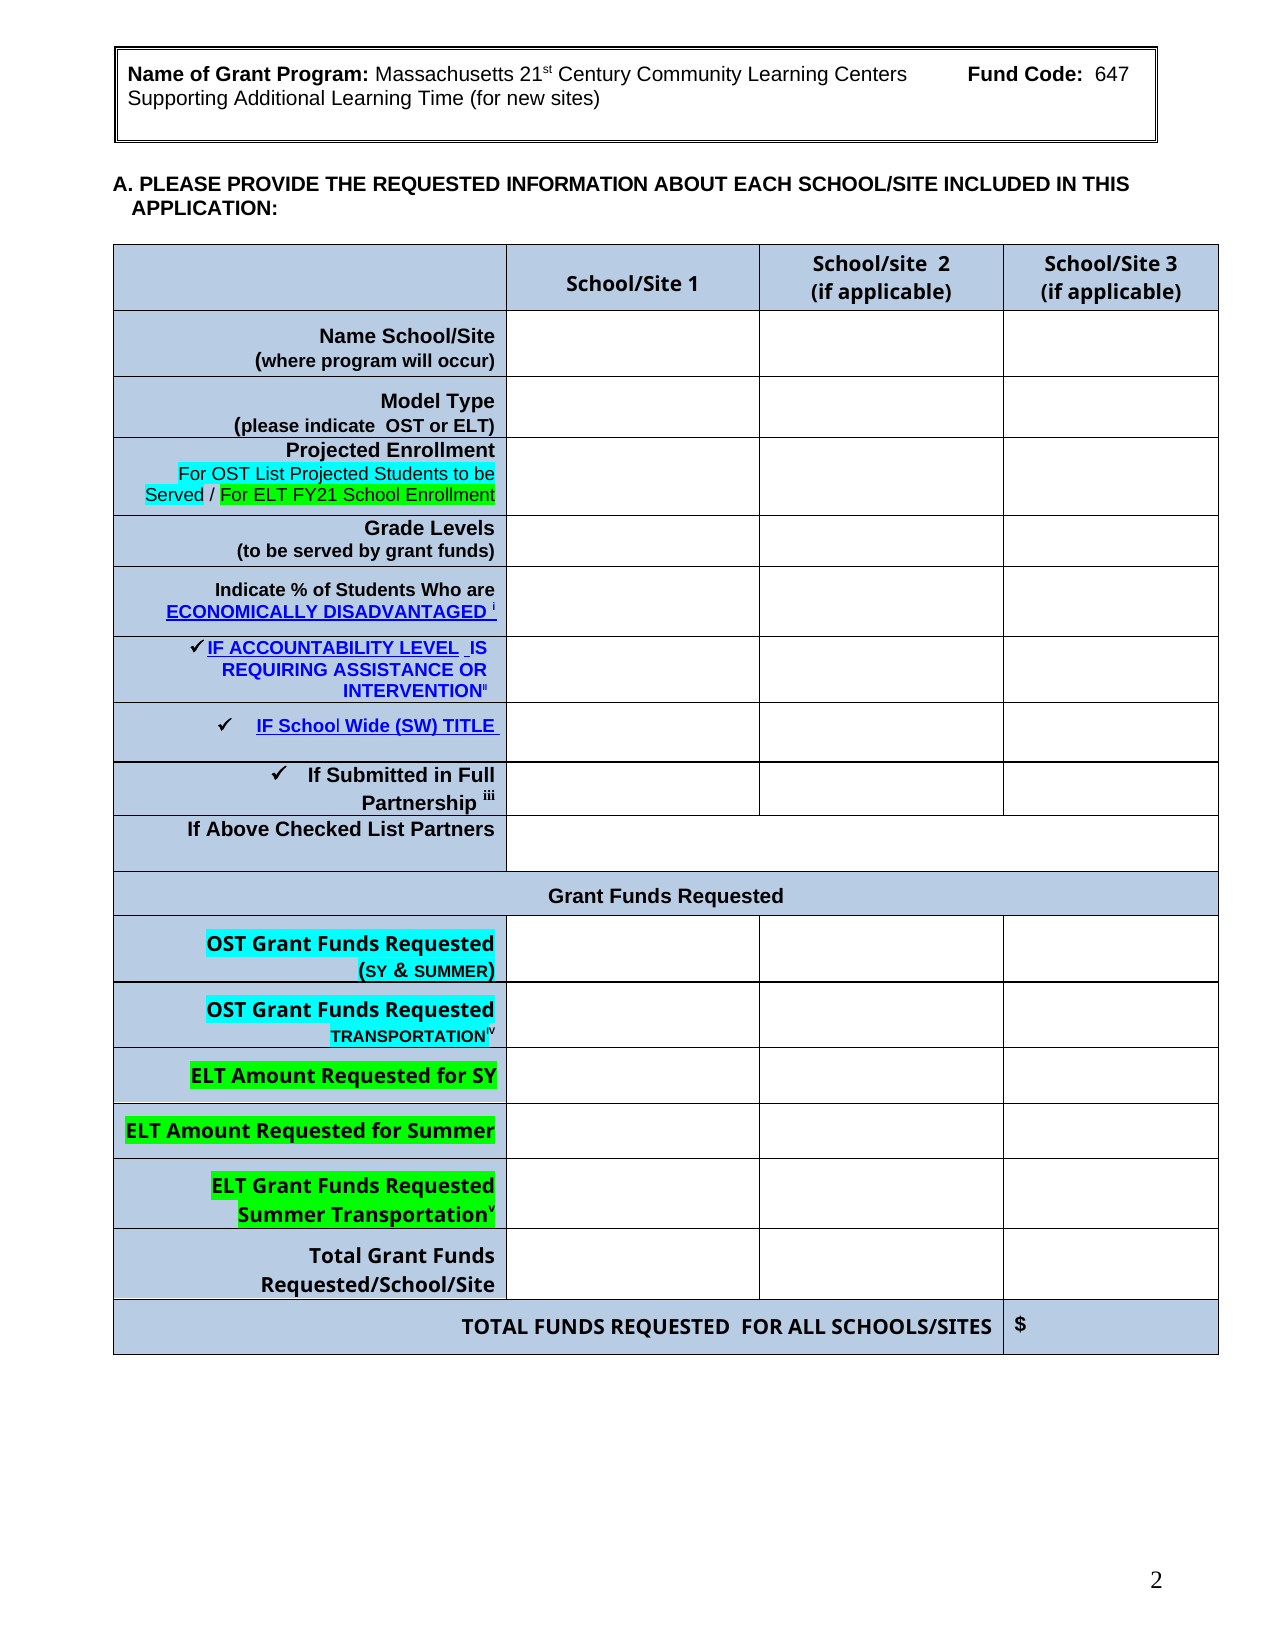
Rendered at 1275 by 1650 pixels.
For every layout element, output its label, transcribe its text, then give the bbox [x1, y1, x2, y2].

table_cell IF ACCOUNTABILITY LEVEL IS REQUIRING ASSISTANCE OR INTERVENTION [114, 637, 506, 702]
table_cell [507, 763, 759, 815]
table_cell [760, 438, 1003, 515]
table_cell Model Type (please indicate OST or ELT) [114, 377, 506, 437]
table_cell [507, 1159, 759, 1228]
table_cell IF School Wide (SW) TITLE [114, 703, 506, 761]
text A. PLEASE PROVIDE THE REQUESTED INFORMATION ABOUT EACH SCHOOL/SITE INCLUDED IN THIS [112, 172, 1162, 196]
table_cell Total Grant Funds Requested/School/Site [114, 1229, 506, 1298]
table_cell [1004, 703, 1218, 761]
table_cell [760, 1159, 1003, 1228]
table_cell [760, 1104, 1003, 1158]
table_cell Projected Enrollment For OST List Projected Students to be Served / For ELT FY21 School Enrollment [114, 438, 506, 515]
table_cell [507, 1048, 759, 1102]
table_cell [507, 1229, 759, 1298]
table_cell Grant Funds Requested [114, 872, 1218, 915]
table_cell [507, 377, 759, 437]
table_cell [760, 567, 1003, 636]
table_cell [760, 703, 1003, 761]
table_cell [1004, 1048, 1218, 1102]
table_cell Grade Levels (to be served by grant funds) [114, 516, 506, 566]
table_cell [760, 983, 1003, 1047]
table_cell [507, 703, 759, 761]
table_cell [507, 983, 759, 1047]
table_cell [1004, 983, 1218, 1047]
table_cell OST Grant Funds Requested (sy & summer) [114, 916, 506, 981]
table_cell [1004, 516, 1218, 566]
table_cell [760, 916, 1003, 981]
table_cell [507, 438, 759, 515]
table_cell If Above Checked List Partners [114, 816, 506, 871]
table_cell [760, 377, 1003, 437]
table_cell [507, 516, 759, 566]
table_cell ELT Amount Requested for SY [114, 1048, 506, 1102]
table_cell ELT Amount Requested for Summer [114, 1104, 506, 1158]
table_cell [1004, 1159, 1218, 1228]
table_cell [760, 1229, 1003, 1298]
table_cell If Submitted in Full Partnership [114, 763, 506, 815]
table_cell [1004, 637, 1218, 702]
table_cell $ [1004, 1300, 1218, 1354]
table_cell [1004, 567, 1218, 636]
table_cell ELT Grant Funds Requested Summer Transportation [114, 1159, 506, 1228]
table_cell [507, 1104, 759, 1158]
table_cell [507, 567, 759, 636]
table_cell Total Funds Requested for all schools/sites [114, 1300, 1003, 1354]
table_cell Indicate % of Students Who are ECONOMICALLY DISADVANTAGED [114, 567, 506, 636]
table_cell [1004, 916, 1218, 981]
table_cell [1004, 763, 1218, 815]
table_cell [760, 1048, 1003, 1102]
table_cell [507, 916, 759, 981]
table_cell [1004, 1229, 1218, 1298]
table_cell [507, 816, 1218, 871]
table_cell [760, 516, 1003, 566]
table_cell [1004, 438, 1218, 515]
table_cell [760, 637, 1003, 702]
table_cell [507, 311, 759, 376]
text APPLICATION: [131, 196, 1162, 219]
table_cell [1004, 377, 1218, 437]
table_header School/Site 3 (if applicable) [1004, 245, 1218, 310]
table_cell Name School/Site (where program will occur) [114, 311, 506, 376]
table_header School/Site 1 [507, 245, 759, 310]
table_cell [760, 763, 1003, 815]
table_header [114, 245, 506, 310]
table_cell [1004, 311, 1218, 376]
table_cell OST Grant Funds Requested transportation [114, 983, 506, 1047]
table_cell [760, 311, 1003, 376]
table_cell [507, 637, 759, 702]
table_header School/site 2 (if applicable) [760, 245, 1003, 310]
table_cell [1004, 1104, 1218, 1158]
